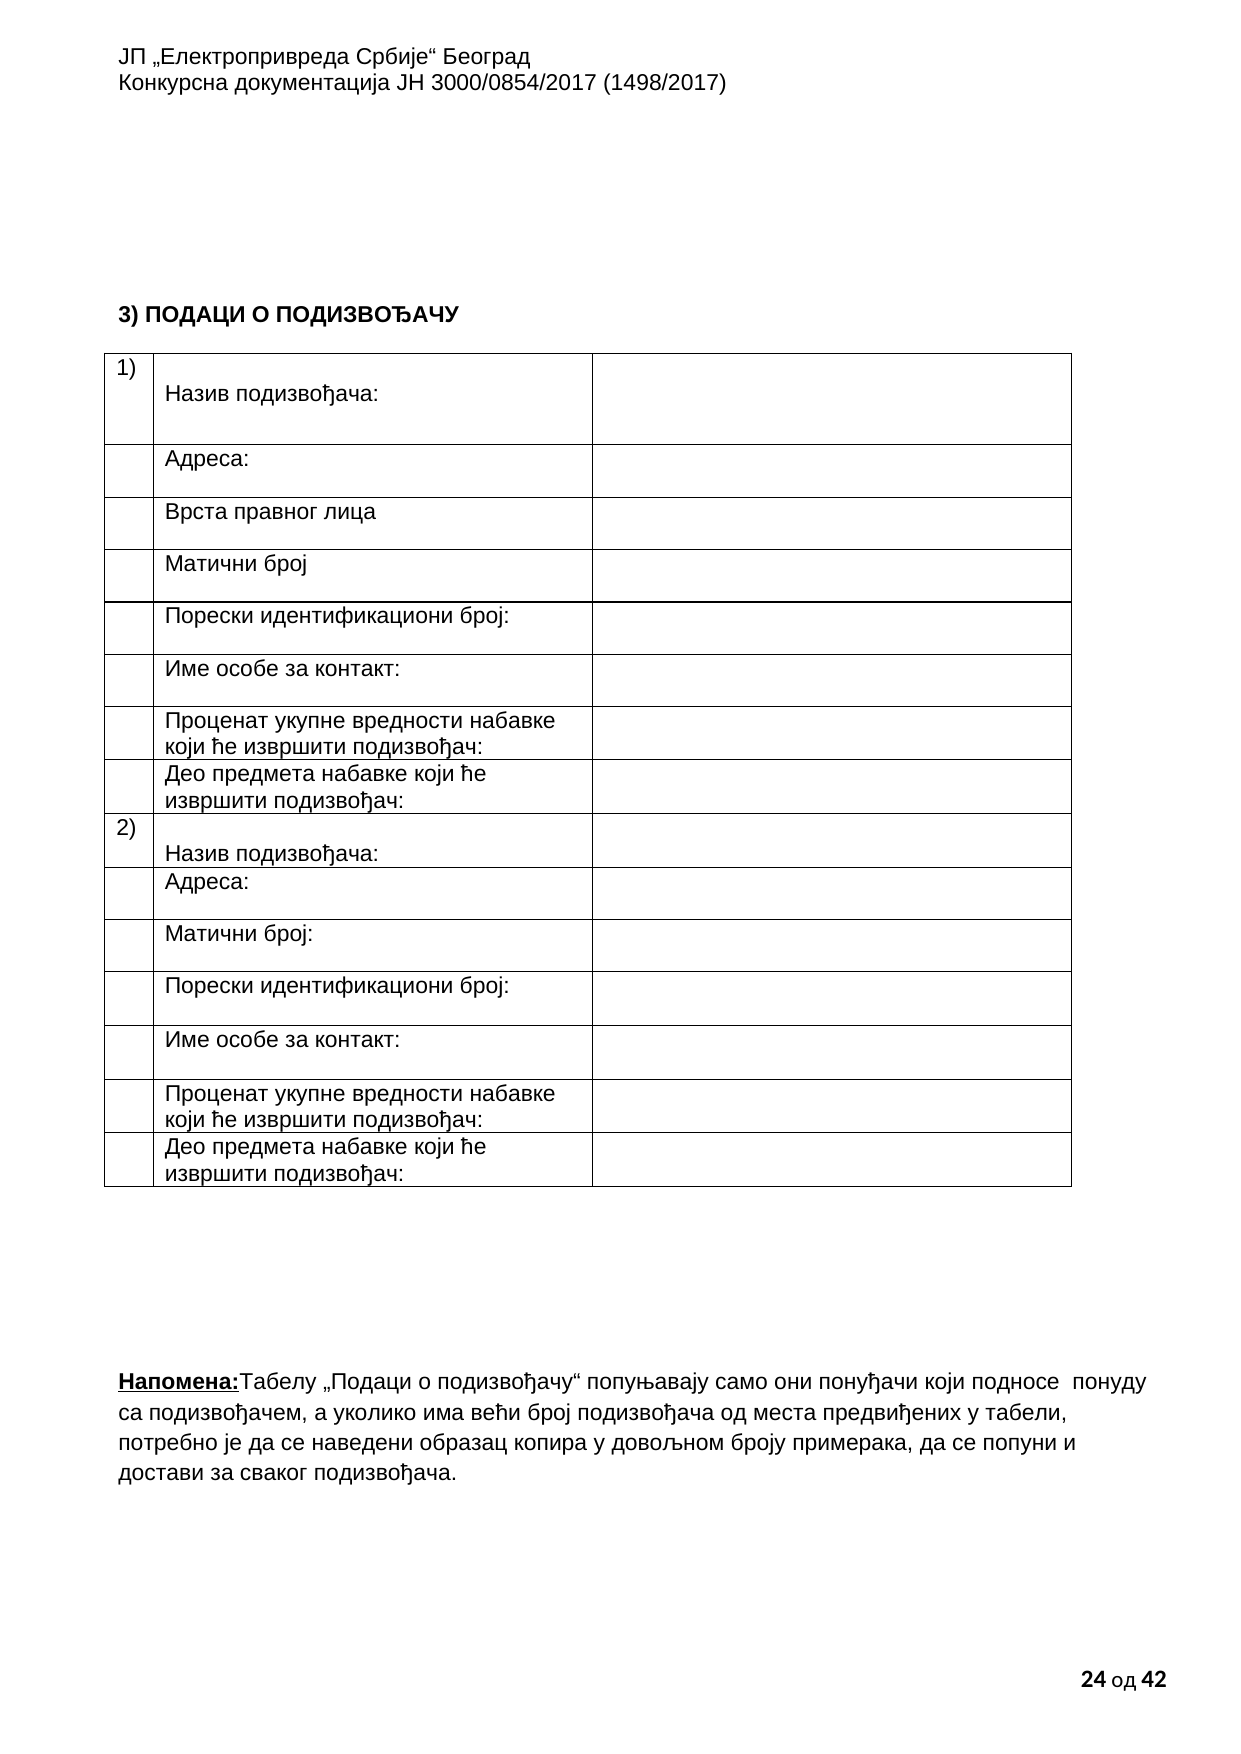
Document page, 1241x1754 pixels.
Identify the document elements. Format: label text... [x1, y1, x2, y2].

table_header Назив подизвођача: [154, 354, 592, 444]
table_cell Матични број [154, 550, 592, 601]
table_cell [105, 707, 153, 759]
table_cell Део предмета набавке који ће извршити подизвођач: [154, 1133, 592, 1186]
table_cell [105, 760, 153, 813]
table_cell Проценат укупне вредности набавке који ће извршити подизвођач: [154, 1080, 592, 1132]
table_cell Порески идентификациони број: [154, 972, 592, 1025]
table_cell [105, 1133, 153, 1186]
table_cell Врста правног лица [154, 498, 592, 549]
table_cell Проценат укупне вредности набавке који ће извршити подизвођач: [154, 707, 592, 759]
table_cell Матични број: [154, 920, 592, 971]
table_cell Име особе за контакт: [154, 1026, 592, 1078]
table_cell [105, 972, 153, 1025]
table_cell Адреса: [154, 868, 592, 919]
table_cell Назив подизвођача: [154, 814, 592, 867]
table_cell [105, 498, 153, 549]
table_cell [593, 760, 1071, 813]
table_cell [105, 655, 153, 706]
table_cell [593, 655, 1071, 706]
table_cell [593, 707, 1071, 759]
table_cell [593, 1080, 1071, 1132]
table_cell [593, 1133, 1071, 1186]
text Напомена:Табелу „Подаци о подизвођачу“ попуњавају само они понуђачи који подносе понуду са подизвођачем, а уколико има већи број подизвођача од места предвиђених у табели, потребно је да се наведени образац копира у довољном броју примерака, да се попуни и достави за сваког подизвођача. [118, 1368, 1166, 1485]
table_cell [105, 1026, 153, 1078]
table_cell [593, 868, 1071, 919]
table_cell [105, 1080, 153, 1132]
table_cell [105, 603, 153, 653]
table_header [593, 354, 1071, 444]
table_header 1) [105, 354, 153, 444]
table_cell [105, 445, 153, 497]
table_cell [593, 920, 1071, 971]
table_cell Адреса: [154, 445, 592, 497]
table_cell [593, 550, 1071, 601]
table_cell [105, 868, 153, 919]
table_cell [593, 814, 1071, 867]
table_cell [105, 550, 153, 601]
table_cell [593, 445, 1071, 497]
table_cell 2) [105, 814, 153, 867]
table_cell Порески идентификациони број: [154, 603, 592, 653]
table_cell [593, 603, 1071, 653]
table_cell [593, 1026, 1071, 1078]
table_cell [593, 498, 1071, 549]
text 3) ПОДАЦИ О ПОДИЗВОЂАЧУ [118, 301, 1166, 328]
table_cell Име особе за контакт: [154, 655, 592, 706]
table_cell Део предмета набавке који ће извршити подизвођач: [154, 760, 592, 813]
table_cell [593, 972, 1071, 1025]
table_cell [105, 920, 153, 971]
